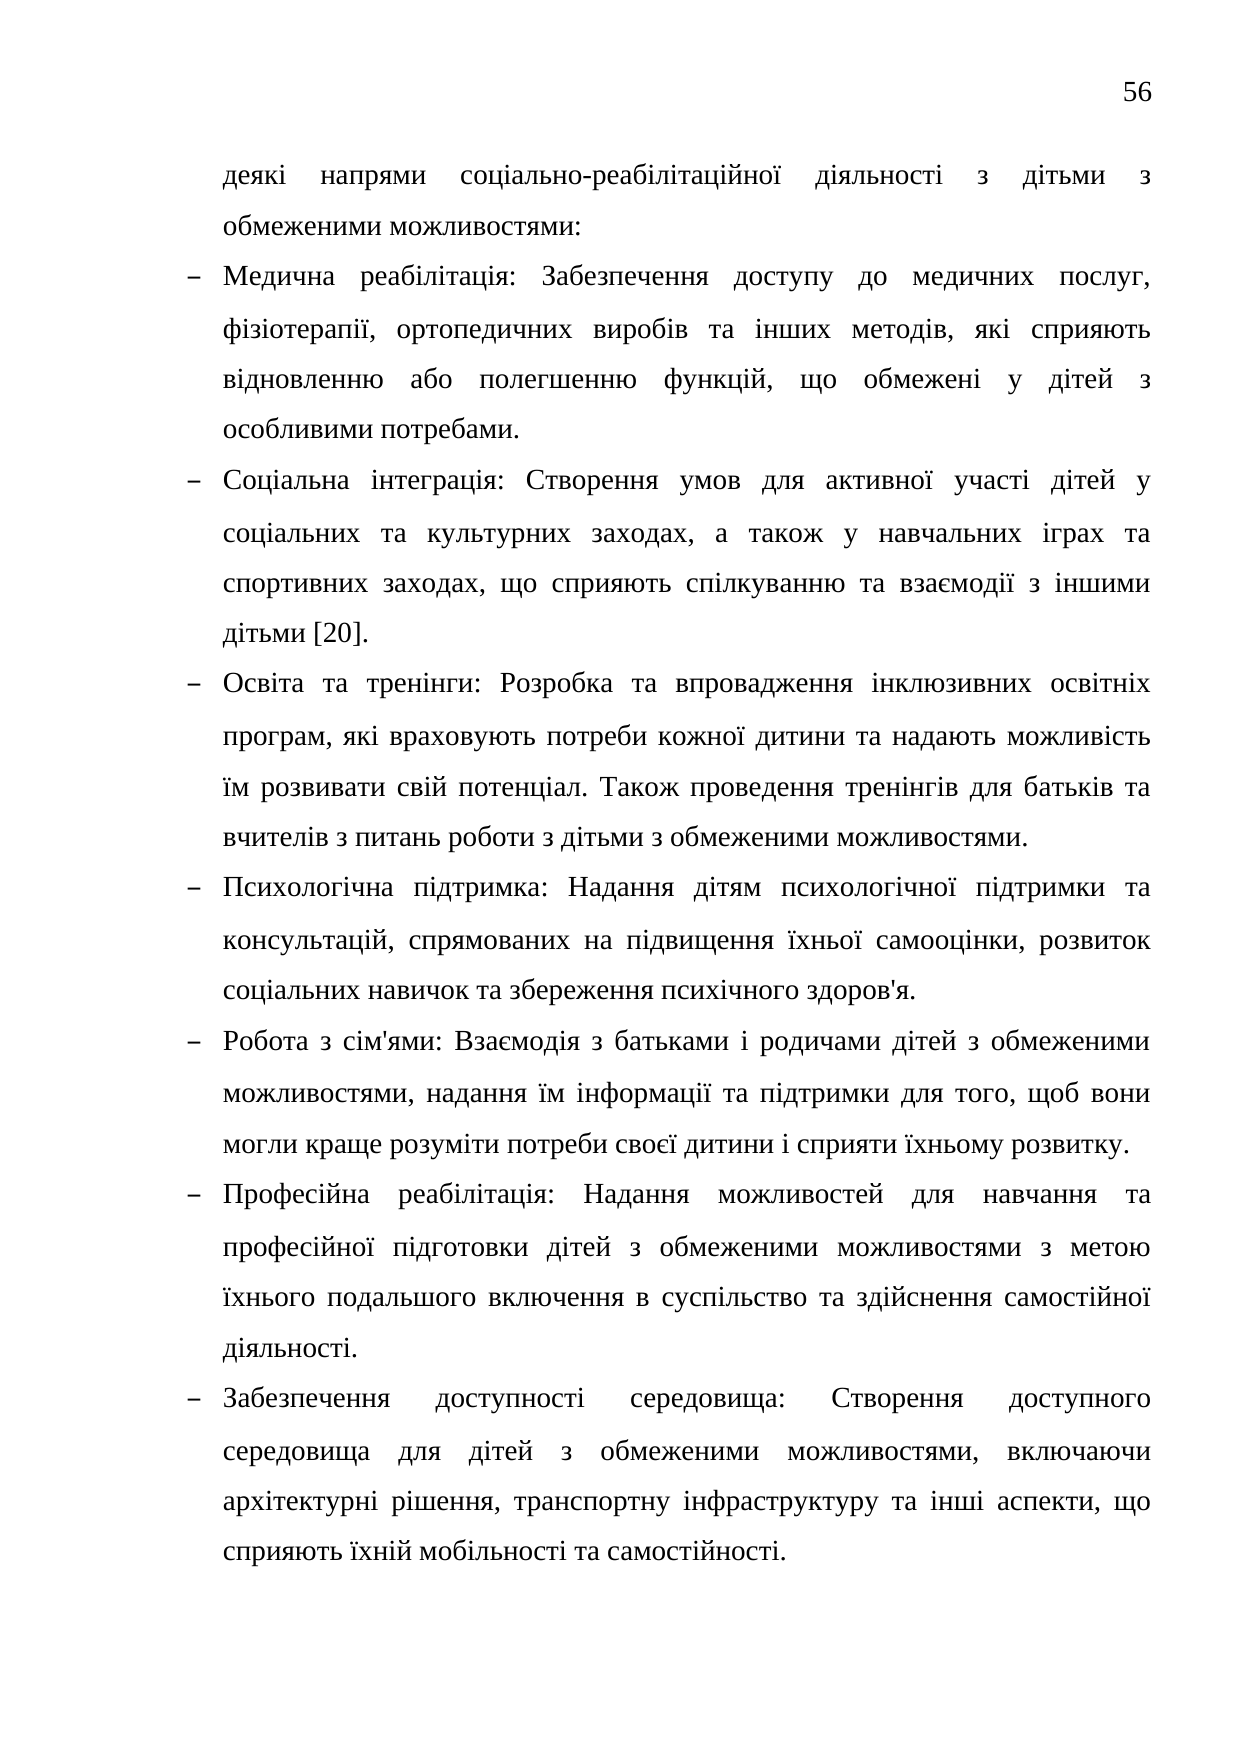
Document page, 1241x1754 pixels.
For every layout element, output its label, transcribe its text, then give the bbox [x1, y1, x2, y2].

list Професійна реабілітація: Надання можливостей для навчання та професійної підготовки дітей з обмеженими можливостями з метою їхнього подальшого включення в суспільство та здійснення самостійної діяльності. [185, 1176, 1152, 1363]
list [185, 157, 1152, 241]
list Освіта та тренінги: Розробка та впровадження інклюзивних освітніх програм, які враховують потреби кожної дитини та надають можливість їм розвивати свій потенціал. Також проведення тренінгів для батьків та вчителів з питань роботи з дітьми з обмеженими можливостями. [185, 666, 1152, 853]
list Медична реабілітація: Забезпечення доступу до медичних послуг, фізіотерапії, ортопедичних виробів та інших методів, які сприяють відновленню або полегшенню функцій, що обмежені у дітей з особливими потребами. [185, 258, 1152, 445]
list Соціальна інтеграція: Створення умов для активної участі дітей у соціальних та культурних заходах, а також у навчальних іграх та спортивних заходах, що сприяють спілкуванню та взаємодії з іншими дітьми [20]. [185, 462, 1152, 649]
list Забезпечення доступності середовища: Створення доступного середовища для дітей з обмеженими можливостями, включаючи архітектурні рішення, транспортну інфраструктуру та інші аспекти, що сприяють їхній мобільності та самостійності. [185, 1380, 1152, 1567]
list Робота з сім'ями: Взаємодія з батьками і родичами дітей з обмеженими можливостями, надання їм інформації та підтримки для того, щоб вони могли краще розуміти потреби своєї дитини і сприяти їхньому розвитку. [185, 1023, 1152, 1159]
list Психологічна підтримка: Надання дітям психологічної підтримки та консультацій, спрямованих на підвищення їхньої самооцінки, розвиток соціальних навичок та збереження психічного здоров'я. [185, 869, 1152, 1006]
